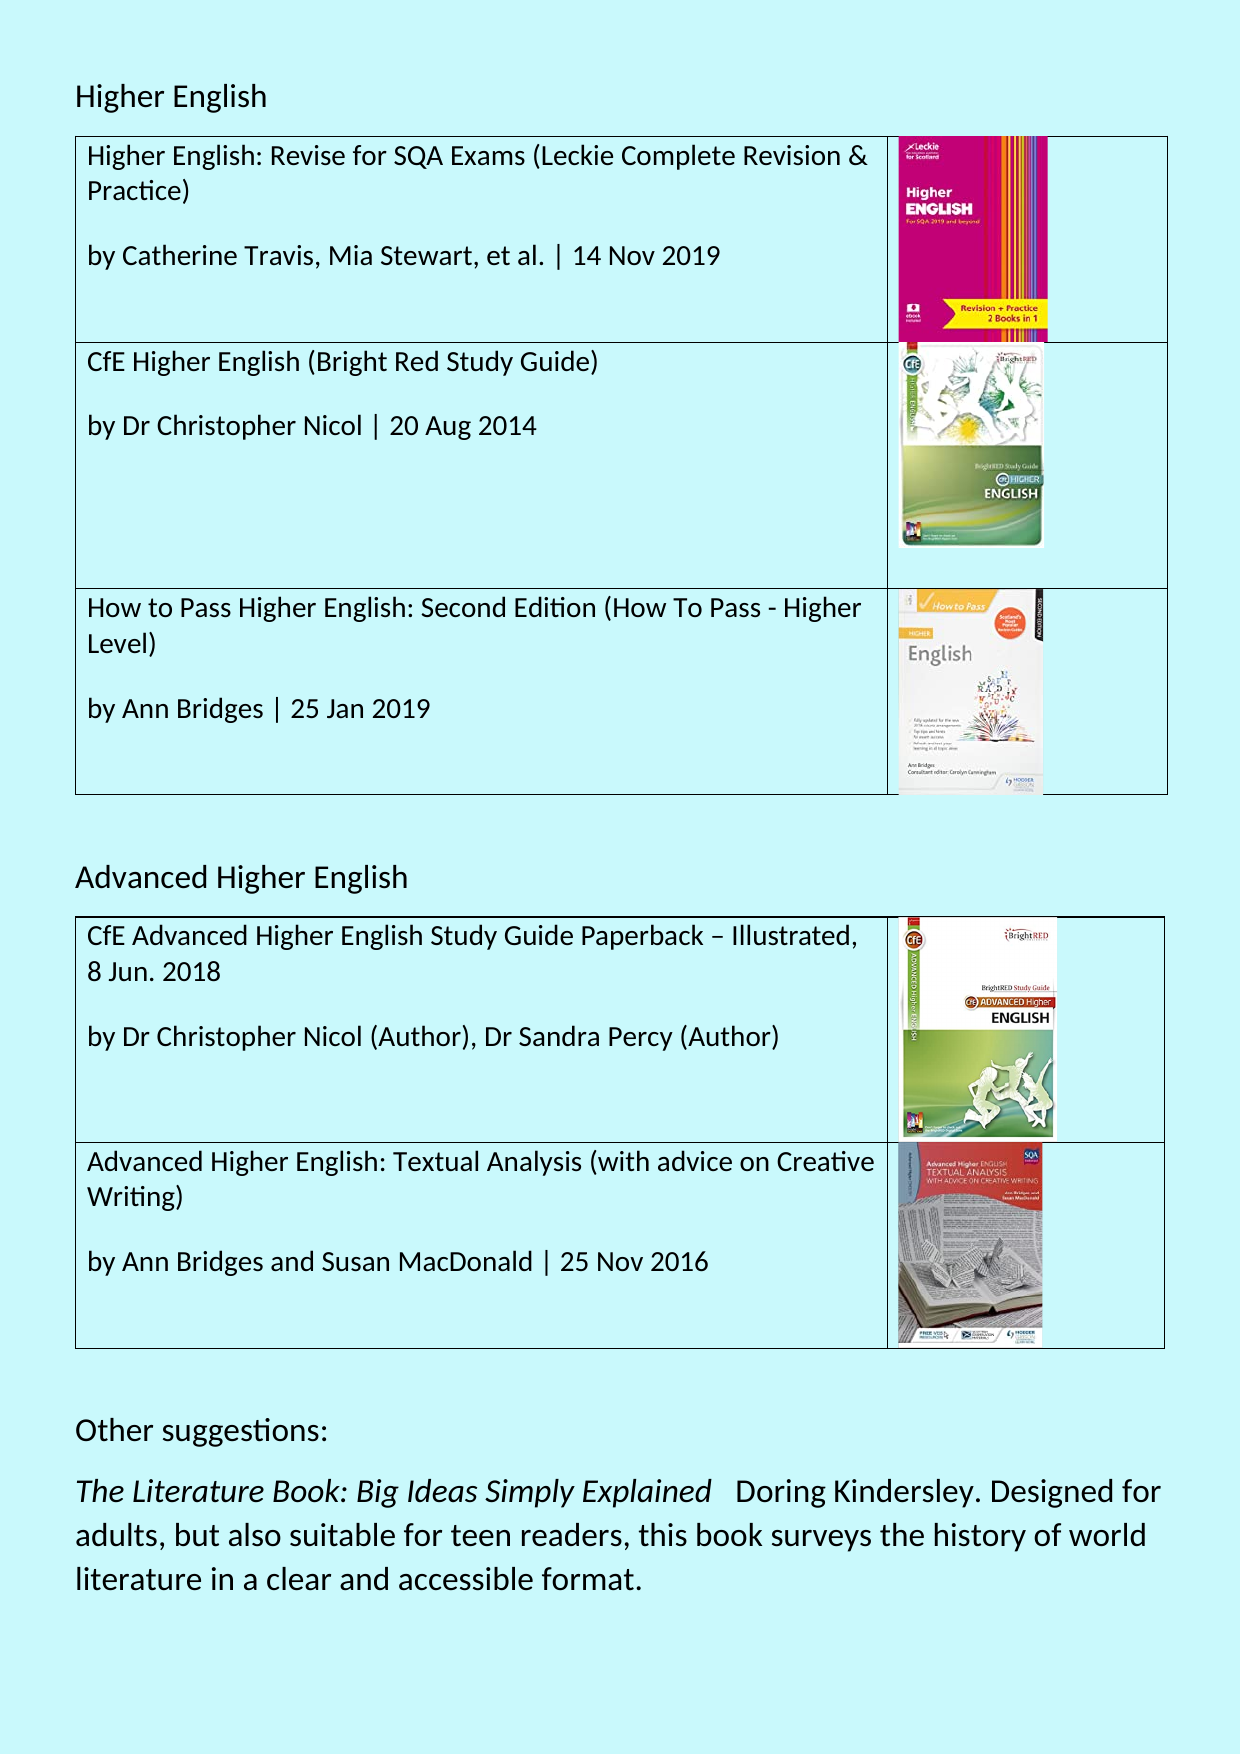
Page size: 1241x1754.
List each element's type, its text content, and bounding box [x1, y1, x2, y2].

table_cell [1044, 589, 1167, 794]
table_cell [888, 1143, 898, 1348]
table_header [888, 918, 898, 1142]
table_cell [1043, 1143, 1164, 1348]
picture [898, 136, 1048, 548]
table_cell [888, 343, 1167, 588]
text Advanced Higher English [75, 856, 1165, 897]
picture [898, 917, 1058, 1348]
picture [898, 589, 1044, 795]
table_header [1058, 918, 1164, 1142]
table_header CfE Advanced Higher English Study Guide Paperback – Illustrated, 8 Jun. 2018 by Dr Christopher Nicol (Author), Dr Sandra Percy (Author) [76, 918, 887, 1142]
table_cell [888, 589, 898, 794]
text Higher English [75, 75, 1165, 116]
text Other suggestions: [75, 1409, 1165, 1450]
table_cell CfE Higher English (Bright Red Study Guide) by Dr Christopher Nicol | 20 Aug 2014 [76, 343, 887, 588]
text The Literature Book: Big Ideas Simply Explained Doring Kindersley. Designed for adults, but also suitable for teen readers, this book surveys the history of world literature in a clear and accessible format. [75, 1470, 1165, 1599]
table_header Higher English: Revise for SQA Exams (Leckie Complete Revision & Practice) by Catherine Travis, Mia Stewart, et al. | 14 Nov 2019 [76, 137, 887, 342]
table_header [888, 137, 898, 342]
table_header [1048, 137, 1167, 342]
table_cell Advanced Higher English: Textual Analysis (with advice on Creative Writing) by Ann Bridges and Susan MacDonald | 25 Nov 2016 [76, 1143, 887, 1348]
table_cell How to Pass Higher English: Second Edition (How To Pass - Higher Level) by Ann Bridges | 25 Jan 2019 [76, 589, 887, 794]
